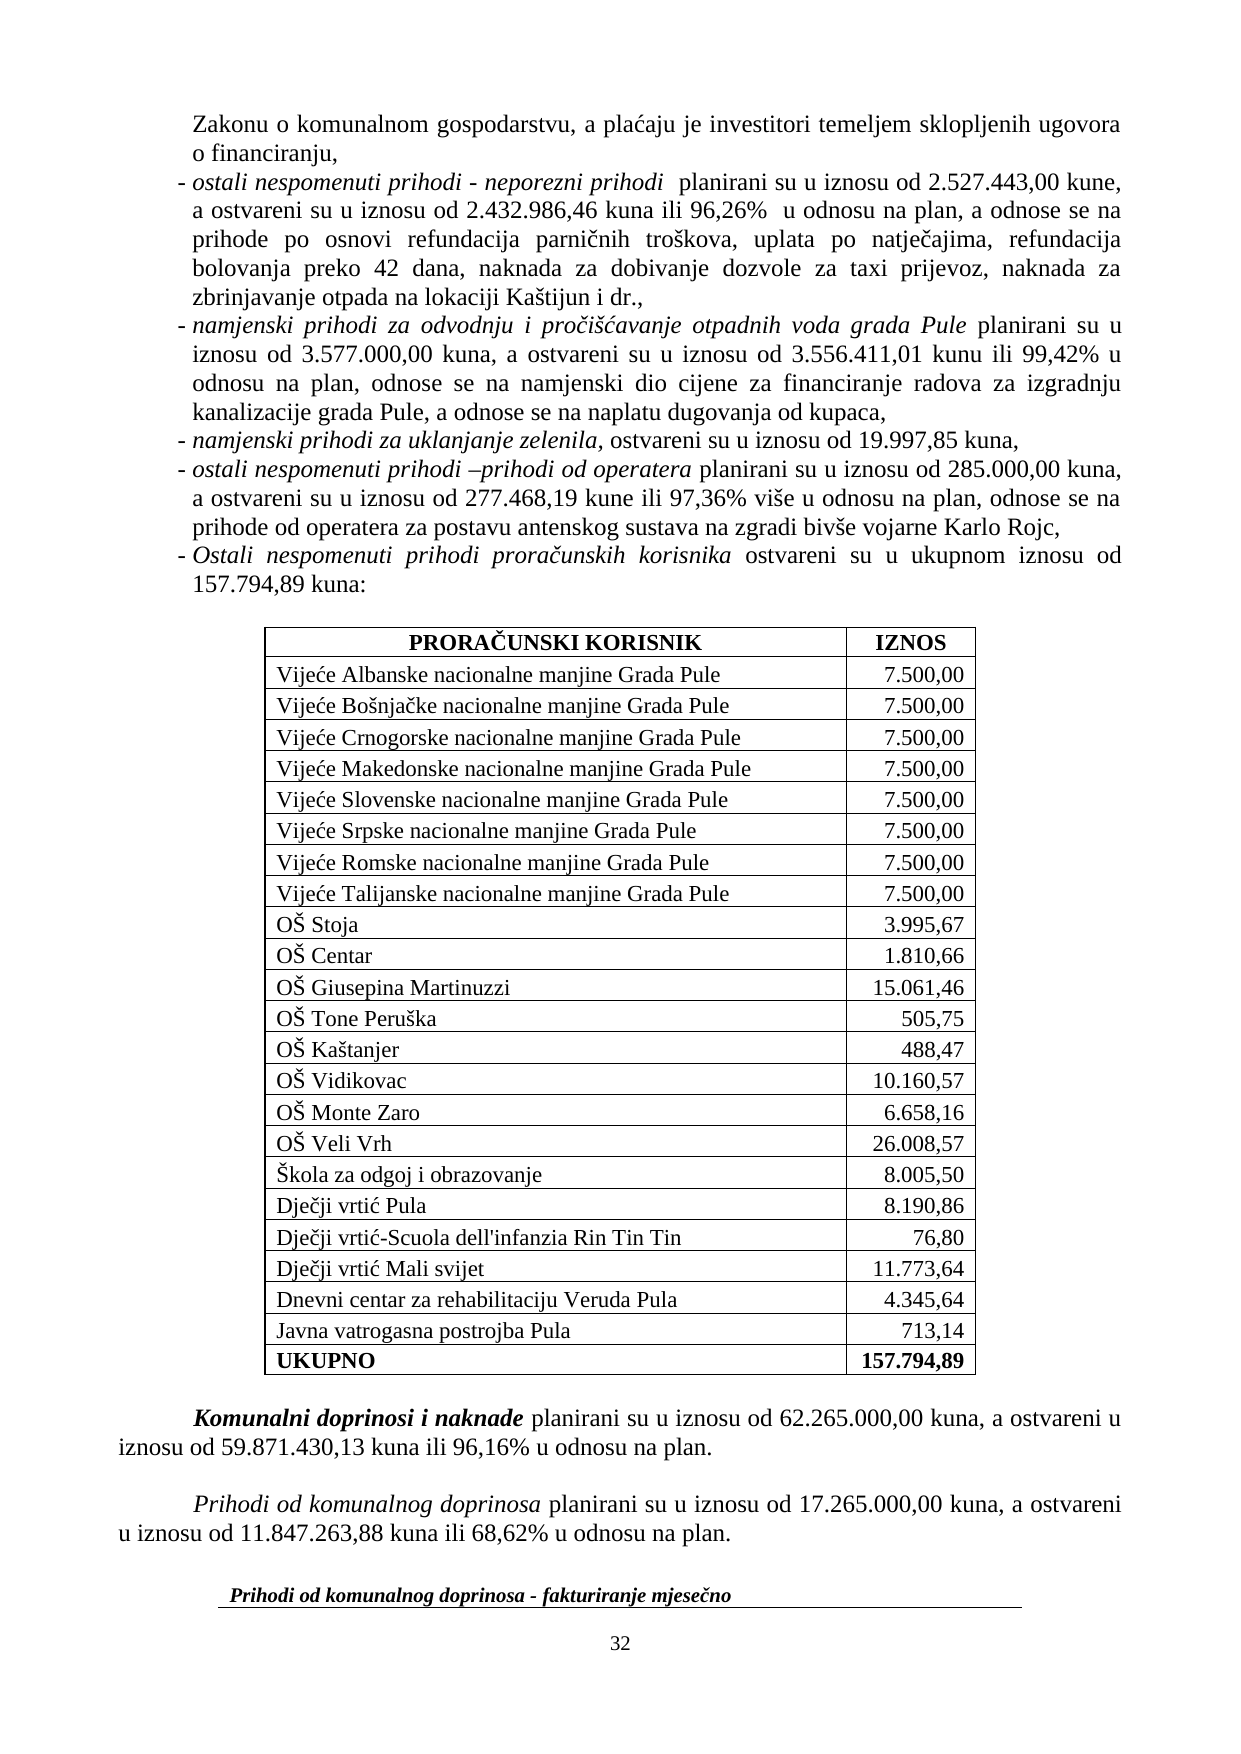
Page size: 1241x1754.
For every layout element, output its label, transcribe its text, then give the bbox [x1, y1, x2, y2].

list ostali nespomenuti prihodi –prihodi od operatera planirani su u iznosu od 285.000,00 kuna, a ostvareni su u iznosu od 277.468,19 kune ili 97,36% više u odnosu na plan, odnose se na prihode od operatera za postavu antenskog sustava na zgradi bivše vojarne Karlo Rojc, [177, 454, 1122, 540]
table_cell Vijeće Romske nacionalne manjine Grada Pule [266, 845, 846, 875]
list namjenski prihodi za odvodnju i pročišćavanje otpadnih voda grada Pule planirani su u iznosu od 3.577.000,00 kuna, a ostvareni su u iznosu od 3.556.411,01 kunu ili 99,42% u odnosu na plan, odnose se na namjenski dio cijene za financiranje radova za izgradnju kanalizacije grada Pule, a odnose se na naplatu dugovanja od kupaca, [177, 310, 1122, 425]
table_cell 8.005,50 [847, 1157, 975, 1187]
table_cell 11.773,64 [847, 1251, 975, 1281]
table_cell 10.160,57 [847, 1064, 975, 1094]
table_cell 4.345,64 [847, 1282, 975, 1312]
table_cell Vijeće Slovenske nacionalne manjine Grada Pule [266, 782, 846, 812]
table_cell OŠ Stoja [266, 907, 846, 937]
table_cell 6.658,16 [847, 1095, 975, 1125]
table_header Prihodi od komunalnog doprinosa - fakturiranje mjesečno [218, 1576, 1022, 1607]
table_cell Dječji vrtić Pula [266, 1189, 846, 1219]
table_cell 1.810,66 [847, 939, 975, 969]
table_cell Vijeće Srpske nacionalne manjine Grada Pule [266, 814, 846, 844]
table_cell 505,75 [847, 1001, 975, 1031]
table_cell Vijeće Albanske nacionalne manjine Grada Pule [266, 657, 846, 687]
list Ostali nespomenuti prihodi proračunskih korisnika ostvareni su u ukupnom iznosu od 157.794,89 kuna: [177, 540, 1122, 598]
table_cell 7.500,00 [847, 689, 975, 719]
table_cell 8.190,86 [847, 1189, 975, 1219]
list ostali nespomenuti prihodi - neporezni prihodi planirani su u iznosu od 2.527.443,00 kune, a ostvareni su u iznosu od 2.432.986,46 kuna ili 96,26% u odnosu na plan, a odnose se na prihode po osnovi refundacija parničnih troškova, uplata po natječajima, refundacija bolovanja preko 42 dana, naknada za dobivanje dozvole za taxi prijevoz, naknada za zbrinjavanje otpada na lokaciji Kaštijun i dr., [177, 167, 1122, 310]
table_cell 713,14 [847, 1314, 975, 1344]
text Komunalni doprinosi i naknade planirani su u iznosu od 62.265.000,00 kuna, a ostvareni u iznosu od 59.871.430,13 kuna ili 96,16% u odnosu na plan. [118, 1403, 1122, 1461]
table_cell 157.794,89 [847, 1345, 975, 1373]
table_header IZNOS [847, 628, 975, 656]
table_cell 7.500,00 [847, 751, 975, 781]
table_cell Vijeće Talijanske nacionalne manjine Grada Pule [266, 876, 846, 906]
table_cell Javna vatrogasna postrojba Pula [266, 1314, 846, 1344]
table_cell 26.008,57 [847, 1126, 975, 1156]
table_header PRORAČUNSKI KORISNIK [266, 628, 846, 656]
table_cell OŠ Tone Peruška [266, 1001, 846, 1031]
table_cell Vijeće Crnogorske nacionalne manjine Grada Pule [266, 720, 846, 750]
table_cell 488,47 [847, 1032, 975, 1062]
table_cell UKUPNO [266, 1345, 846, 1373]
table_cell OŠ Kaštanjer [266, 1032, 846, 1062]
table_cell OŠ Monte Zaro [266, 1095, 846, 1125]
table_cell OŠ Veli Vrh [266, 1126, 846, 1156]
table_cell 7.500,00 [847, 814, 975, 844]
table_cell 76,80 [847, 1220, 975, 1250]
table_cell OŠ Centar [266, 939, 846, 969]
table_cell 7.500,00 [847, 720, 975, 750]
table_cell Vijeće Makedonske nacionalne manjine Grada Pule [266, 751, 846, 781]
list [177, 109, 1122, 167]
table_cell Škola za odgoj i obrazovanje [266, 1157, 846, 1187]
table_cell 7.500,00 [847, 845, 975, 875]
list namjenski prihodi za uklanjanje zelenila, ostvareni su u iznosu od 19.997,85 kuna, [177, 425, 1122, 454]
table_cell Dnevni centar za rehabilitaciju Veruda Pula [266, 1282, 846, 1312]
table_cell OŠ Giusepina Martinuzzi [266, 970, 846, 1000]
table_cell OŠ Vidikovac [266, 1064, 846, 1094]
table_cell 15.061,46 [847, 970, 975, 1000]
table_cell 7.500,00 [847, 876, 975, 906]
table_cell Dječji vrtić-Scuola dell'infanzia Rin Tin Tin [266, 1220, 846, 1250]
table_cell 7.500,00 [847, 657, 975, 687]
table_cell 3.995,67 [847, 907, 975, 937]
table_cell Dječji vrtić Mali svijet [266, 1251, 846, 1281]
table_cell 7.500,00 [847, 782, 975, 812]
table_cell Vijeće Bošnjačke nacionalne manjine Grada Pule [266, 689, 846, 719]
text Prihodi od komunalnog doprinosa planirani su u iznosu od 17.265.000,00 kuna, a ostvareni u iznosu od 11.847.263,88 kuna ili 68,62% u odnosu na plan. [118, 1489, 1122, 1547]
